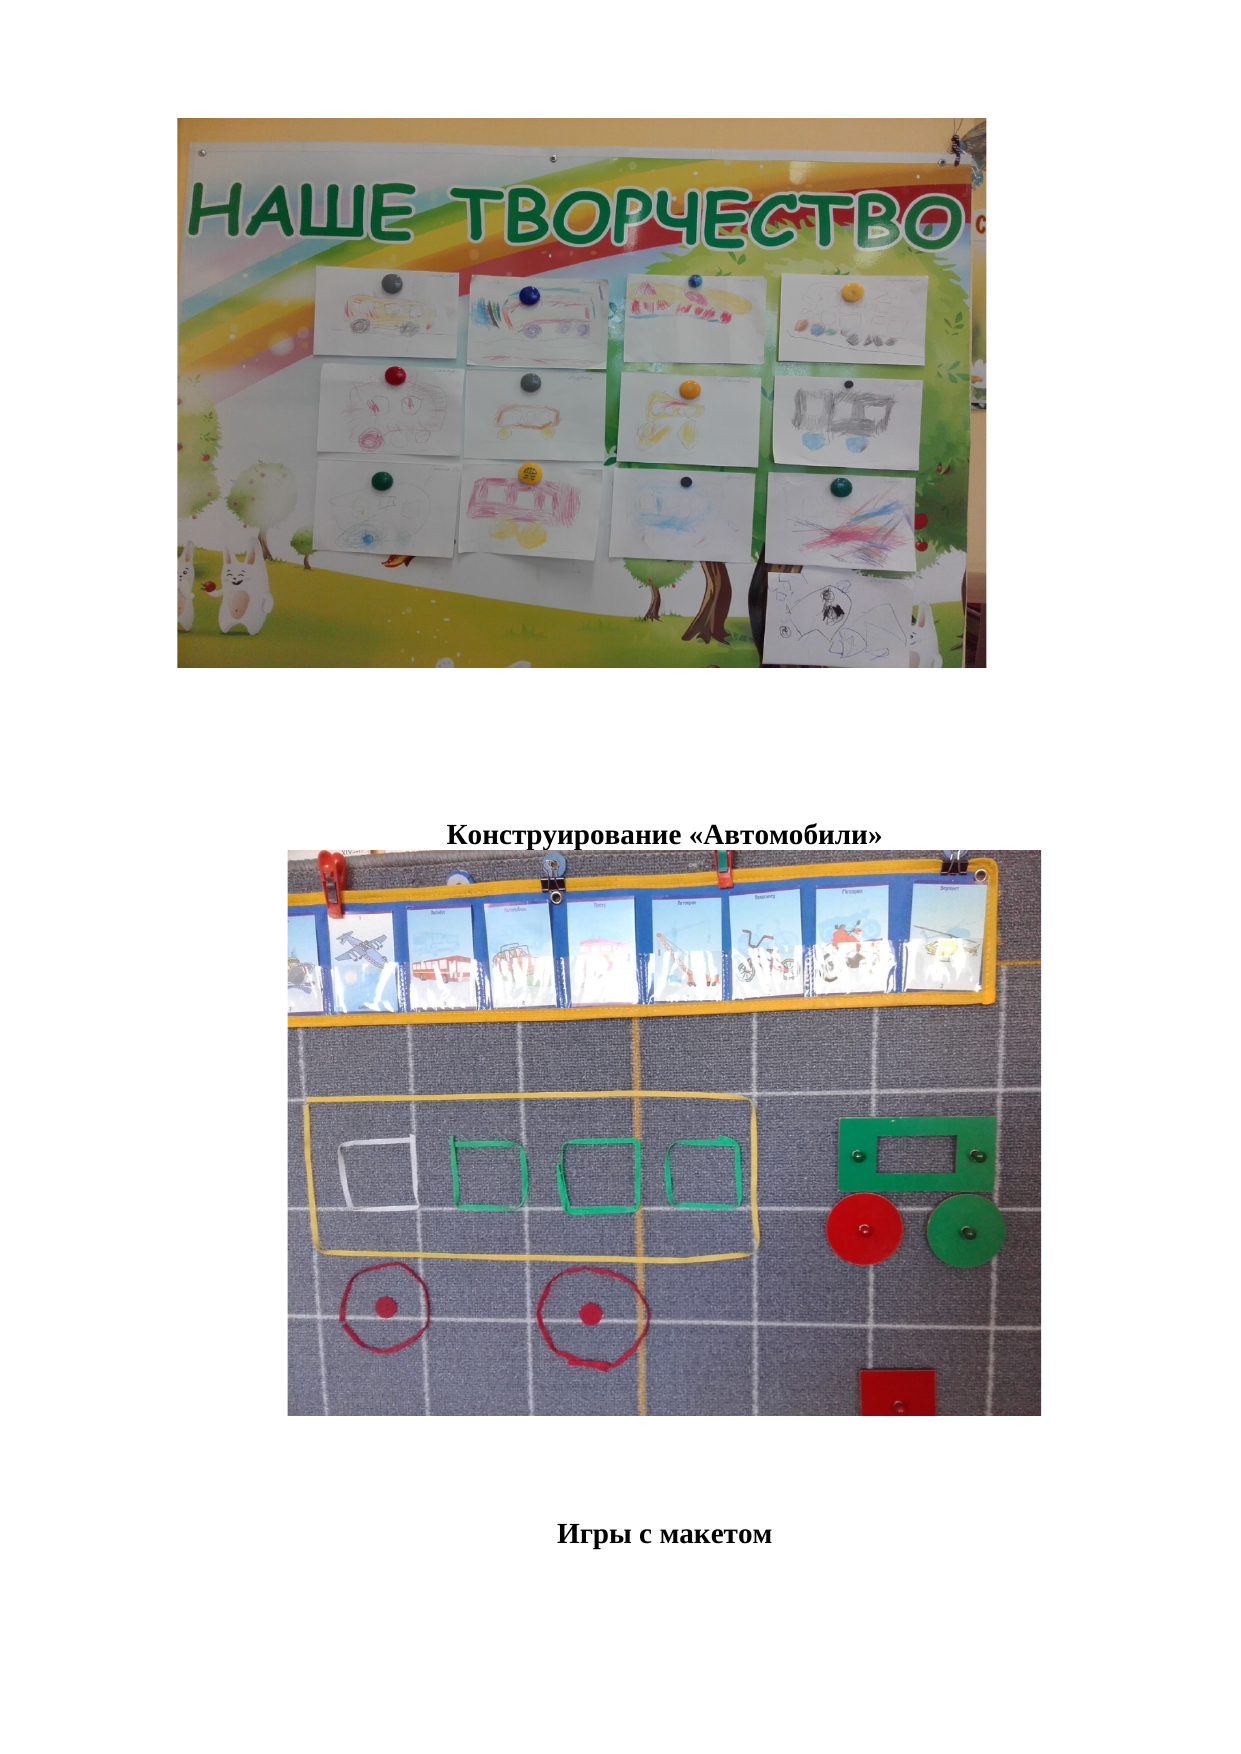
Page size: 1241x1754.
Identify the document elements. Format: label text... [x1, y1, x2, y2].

picture [287, 850, 1042, 1416]
text Конструирование «Автомобили» [177, 817, 1152, 851]
picture [177, 118, 987, 668]
text Игры с макетом [177, 1517, 1152, 1550]
